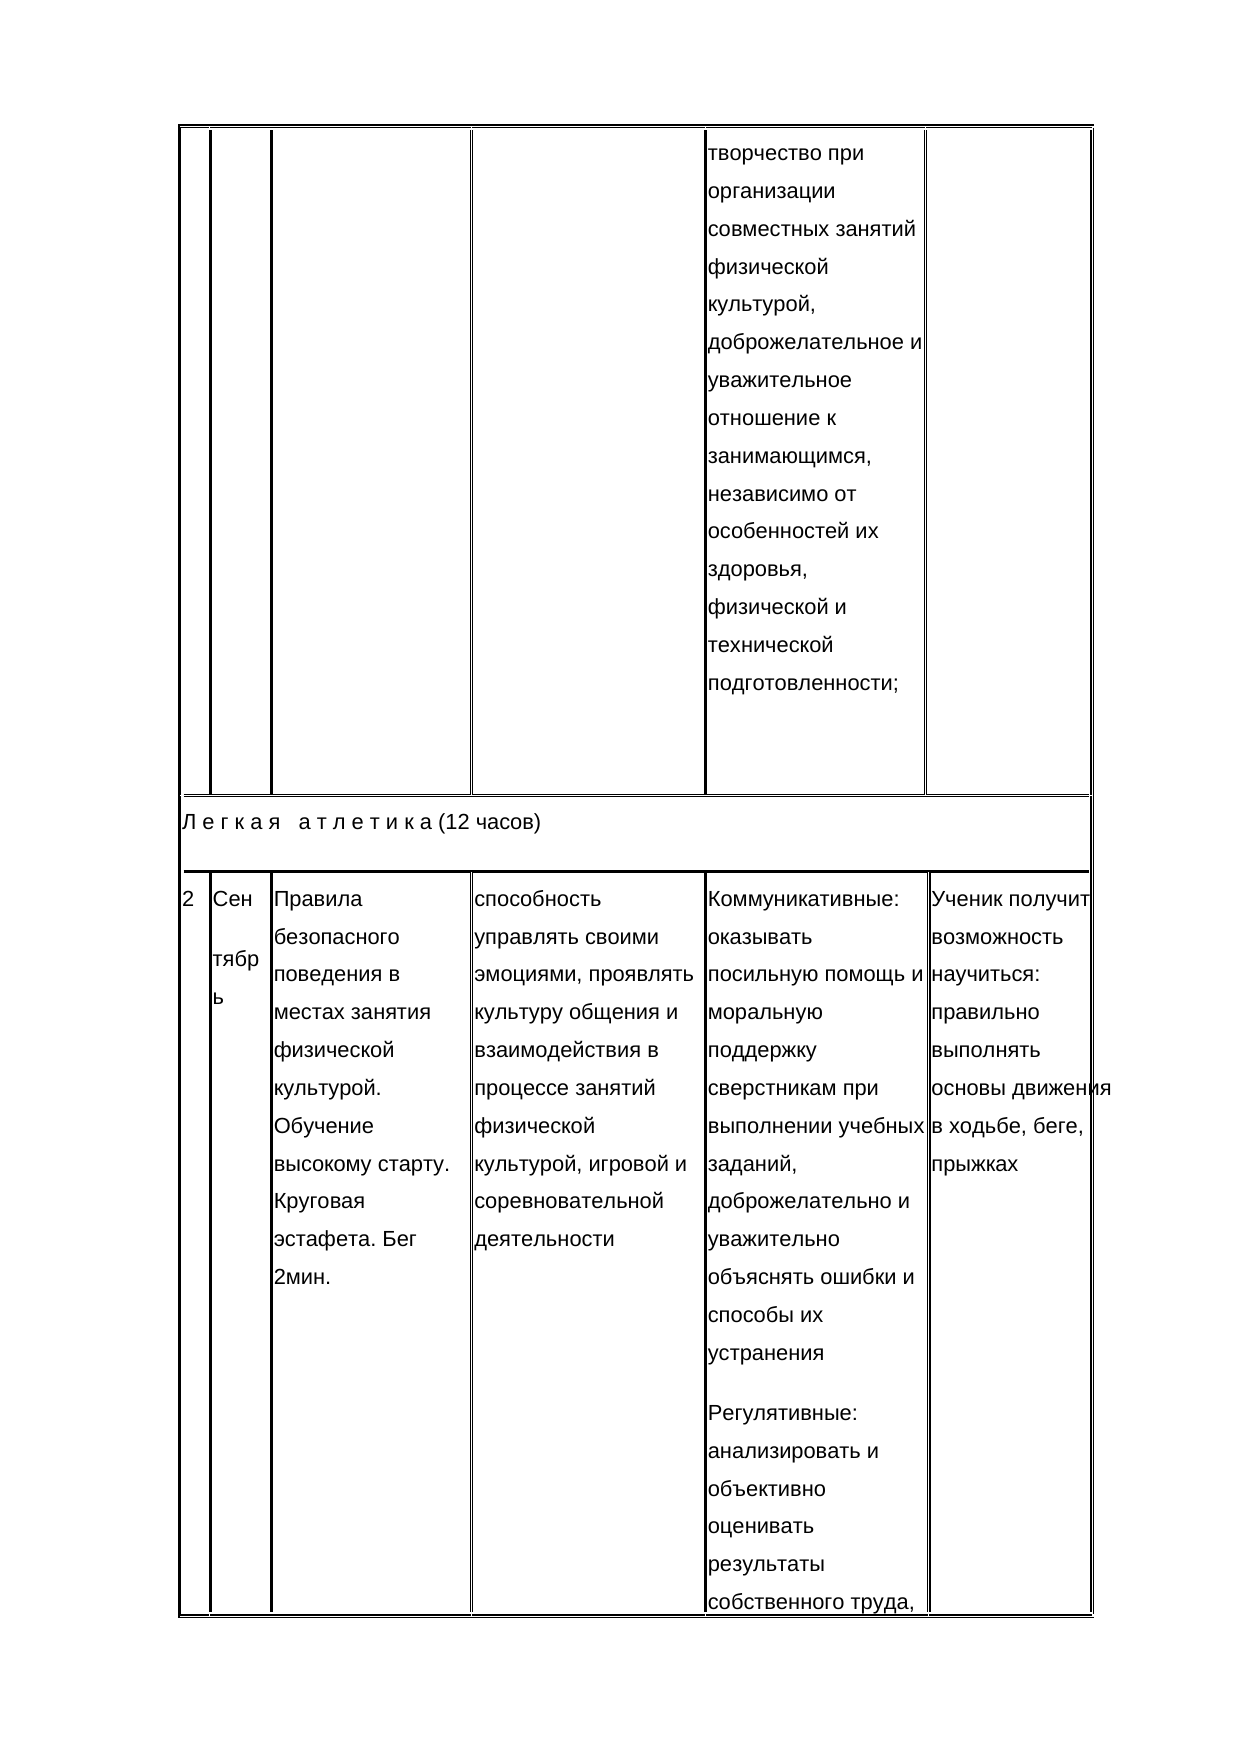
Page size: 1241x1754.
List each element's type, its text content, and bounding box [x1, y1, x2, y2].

table_header Учитель Воспитатель [177, 118, 1152, 1620]
